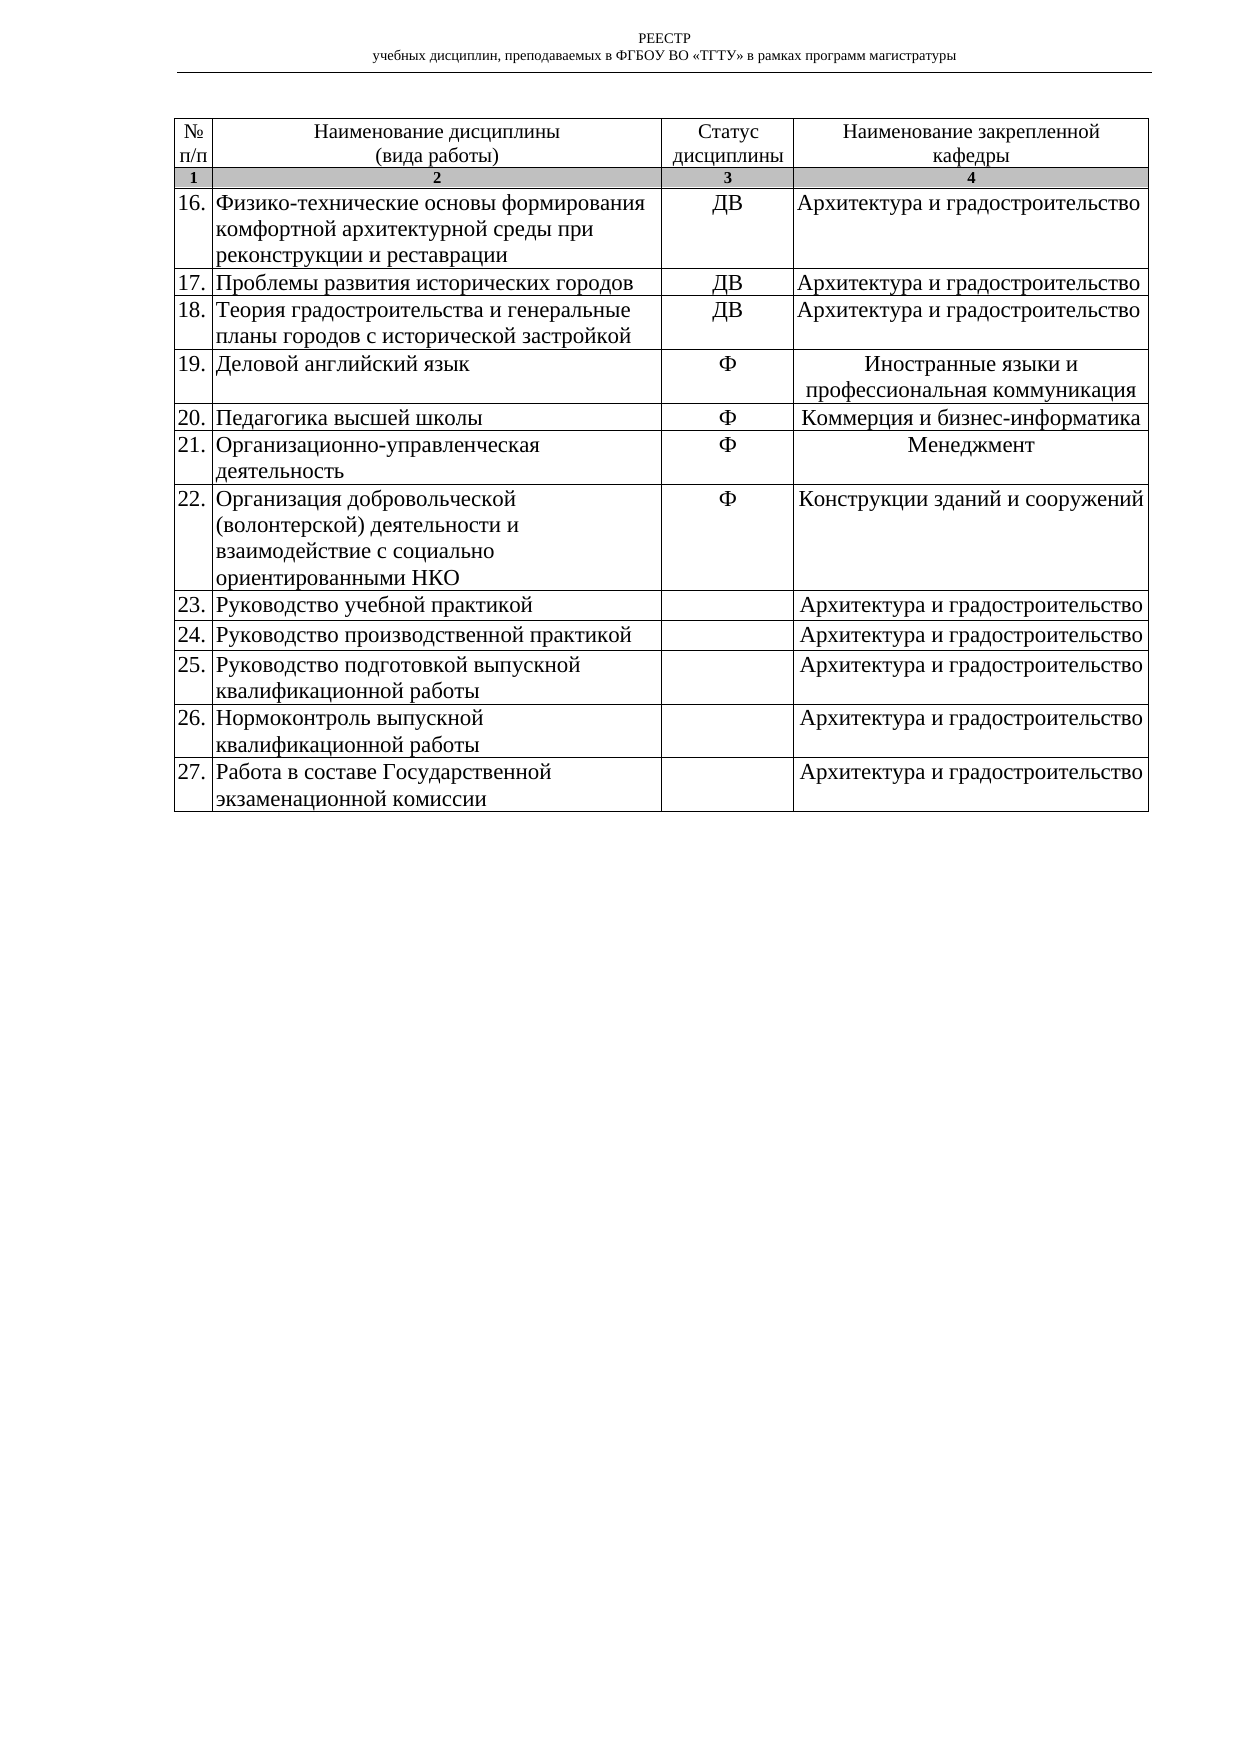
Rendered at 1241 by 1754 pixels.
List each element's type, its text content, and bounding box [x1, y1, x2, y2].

table_cell Архитектура и градостроительство [794, 296, 1148, 349]
table_cell 2 [213, 168, 661, 187]
table_cell [175, 350, 212, 402]
table_cell ДВ [662, 189, 793, 268]
table_cell Ф [662, 404, 793, 430]
table_cell Архитектура и градостроительство [794, 651, 1148, 703]
table_cell [175, 758, 212, 811]
table_cell [175, 705, 212, 757]
table_cell Ф [662, 350, 793, 402]
table_cell Архитектура и градостроительство [794, 621, 1148, 650]
table_cell Архитектура и градостроительство [794, 269, 1148, 295]
table_cell [175, 431, 212, 484]
table_cell [662, 621, 793, 650]
table_cell [662, 651, 793, 703]
table_cell Нормоконтроль выпускной квалификационной работы [213, 705, 661, 757]
table_cell [662, 591, 793, 620]
table_cell Работа в составе Государственной экзаменационной комиссии [213, 758, 661, 811]
table_cell ДВ [662, 296, 793, 349]
table_cell Коммерция и бизнес-информатика [794, 404, 1148, 430]
table_cell 4 [794, 168, 1148, 187]
table_cell Менеджмент [794, 431, 1148, 484]
table_cell Конструкции зданий и сооружений [794, 485, 1148, 590]
table_cell 1 [175, 168, 212, 187]
table_cell Руководство подготовкой выпускной квалификационной работы [213, 651, 661, 703]
table_cell Руководство производственной практикой [213, 621, 661, 650]
table_cell [175, 621, 212, 650]
table_header Наименование дисциплины (вида работы) [213, 119, 661, 167]
table_cell Организация добровольческой (волонтерской) деятельности и взаимодействие с социально ориентированными НКО [213, 485, 661, 590]
table_cell [175, 485, 212, 590]
table_cell Ф [662, 431, 793, 484]
table_header Статус дисциплины [662, 119, 793, 167]
table_cell Теория градостроительства и генеральные планы городов с исторической застройкой [213, 296, 661, 349]
table_cell [175, 651, 212, 703]
table_cell Иностранные языки и профессиональная коммуникация [794, 350, 1148, 402]
table_cell 3 [662, 168, 793, 187]
table_cell Организационно-управленческая деятельность [213, 431, 661, 484]
table_cell [175, 404, 212, 430]
table_cell Руководство учебной практикой [213, 591, 661, 620]
table_cell Архитектура и градостроительство [794, 591, 1148, 620]
table_cell [662, 705, 793, 757]
table_cell Архитектура и градостроительство [794, 705, 1148, 757]
table_cell Деловой английский язык [213, 350, 661, 402]
table_cell [662, 758, 793, 811]
table_cell [175, 189, 212, 268]
table_header Наименование закрепленной кафедры [794, 119, 1148, 167]
table_cell [175, 296, 212, 349]
table_cell [175, 269, 212, 295]
table_cell Педагогика высшей школы [213, 404, 661, 430]
table_cell Архитектура и градостроительство [794, 758, 1148, 811]
table_cell Проблемы развития исторических городов [213, 269, 661, 295]
table_header № п/п [175, 119, 212, 167]
table_cell Архитектура и градостроительство [794, 189, 1148, 268]
table_cell ДВ [662, 269, 793, 295]
table_cell [175, 591, 212, 620]
table_cell Ф [662, 485, 793, 590]
table_cell Физико-технические основы формирования комфортной архитектурной среды при реконструкции и реставрации [213, 189, 661, 268]
